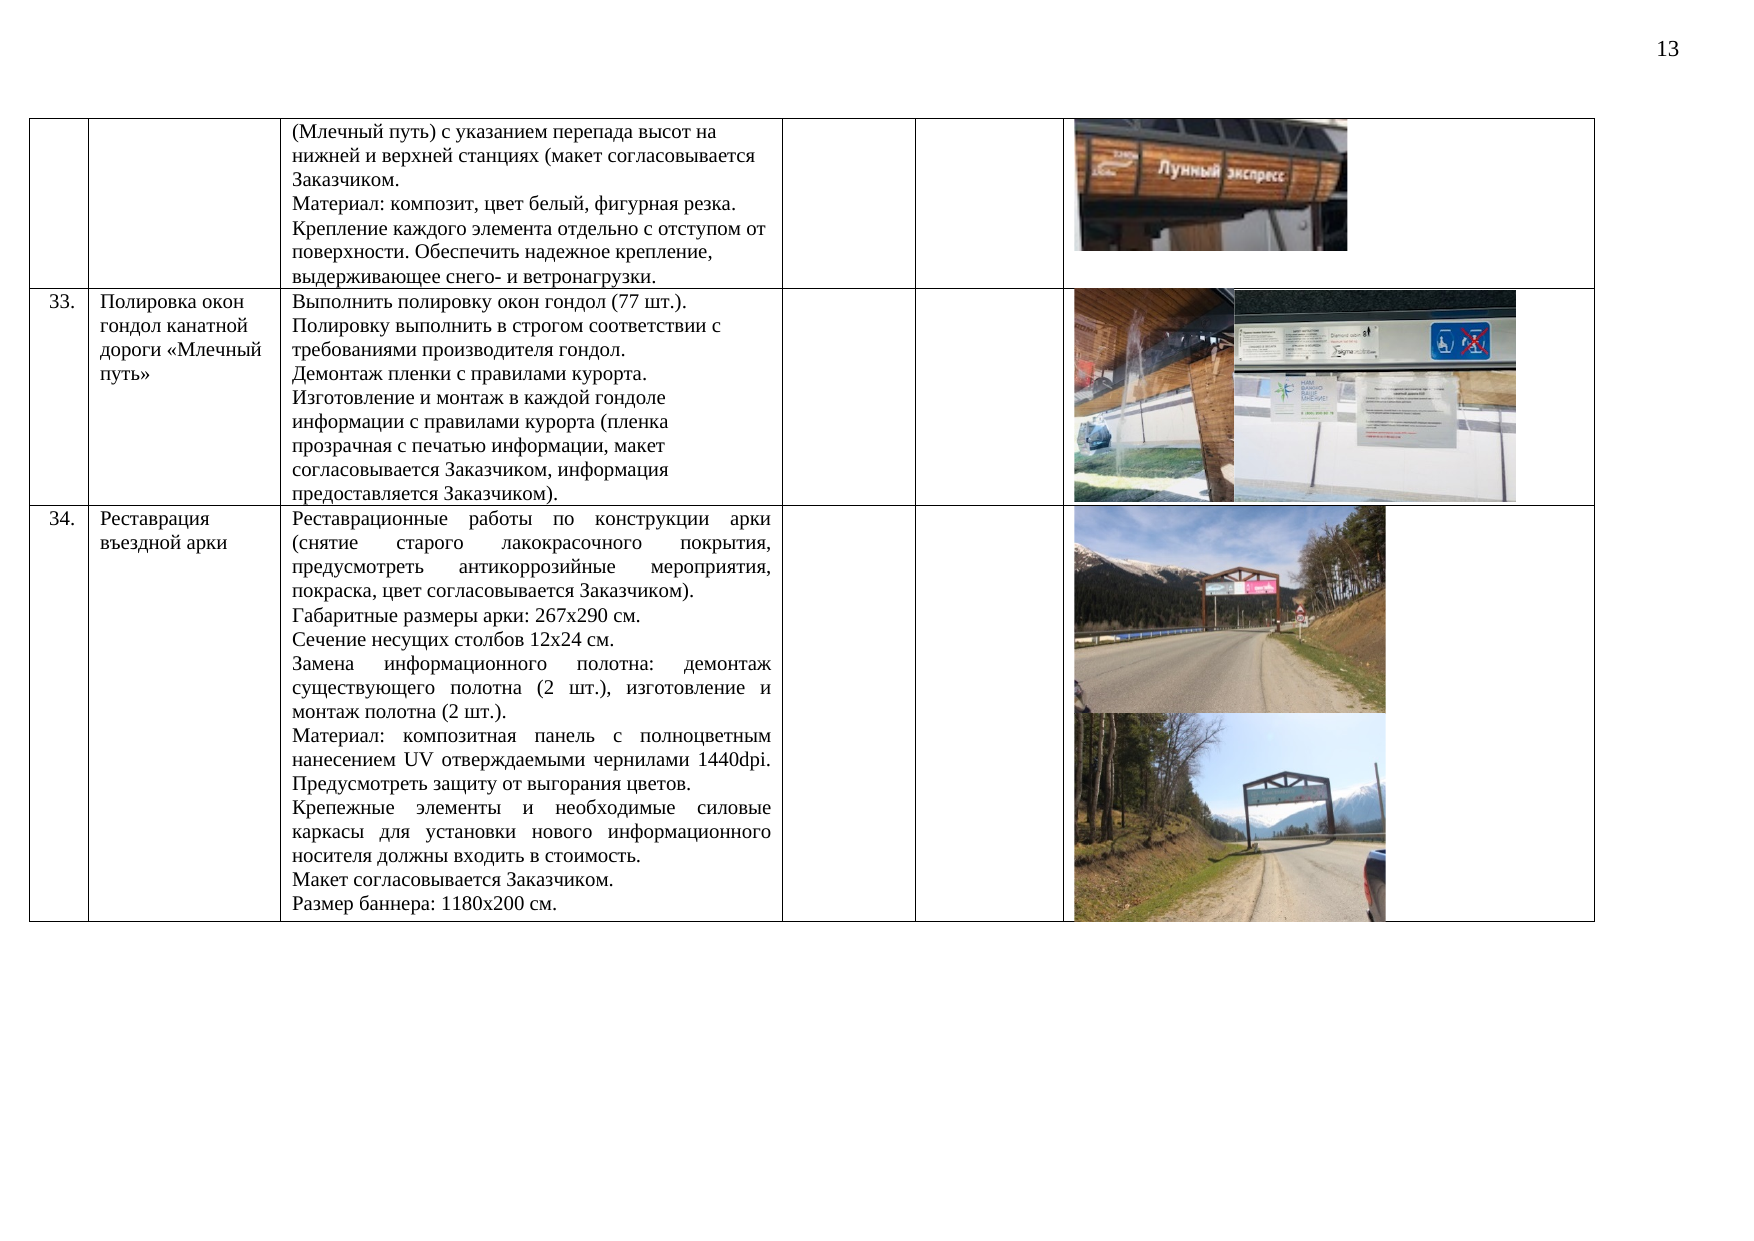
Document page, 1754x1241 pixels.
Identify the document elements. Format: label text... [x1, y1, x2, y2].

table_cell [30, 506, 88, 921]
table_cell [916, 289, 1063, 505]
table_cell [916, 119, 1063, 288]
table_cell [1064, 506, 1074, 921]
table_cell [89, 119, 280, 288]
picture [1074, 506, 1386, 922]
table_cell [30, 289, 88, 505]
table_cell Реставрационные работы по конструкции арки (снятие старого лакокрасочного покрытия, предусмотреть антикоррозийные мероприятия, покраска, цвет согласовывается Заказчиком). Габаритные размеры арки: 267x290 см. Сечение несущих столбов 12x24 см. Замена информационного полотна: демонтаж существующего полотна (2 шт.), изготовление и монтаж полотна (2 шт.). Материал: композитная панель с полноцветным нанесением UV отверждаемыми чернилами 1440dpi. Предусмотреть защиту от выгорания цветов. Крепежные элементы и необходимые силовые каркасы для установки нового информационного носителя должны входить в стоимость. Макет согласовывается Заказчиком. Размер баннера: 1180х200 см. [281, 506, 782, 921]
table_cell [783, 119, 915, 288]
table_cell [783, 506, 915, 921]
picture [1074, 288, 1516, 502]
table_cell [1064, 289, 1594, 505]
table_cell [281, 119, 782, 288]
table_cell [1386, 506, 1594, 921]
table_cell Полировка окон гондол канатной дороги «Млечный путь» [89, 289, 280, 505]
table_cell [916, 506, 1063, 921]
table_cell Выполнить полировку окон гондол (77 шт.). Полировку выполнить в строгом соответствии с требованиями производителя гондол. Демонтаж пленки с правилами курорта. Изготовление и монтаж в каждой гондоле информации с правилами курорта (пленка прозрачная с печатью информации, макет согласовывается Заказчиком, информация предоставляется Заказчиком). [281, 289, 782, 505]
table_cell Реставрация въездной арки [89, 506, 280, 921]
table_cell [30, 119, 88, 288]
table_cell [783, 289, 915, 505]
table_cell [1064, 119, 1594, 288]
picture [1074, 119, 1348, 251]
